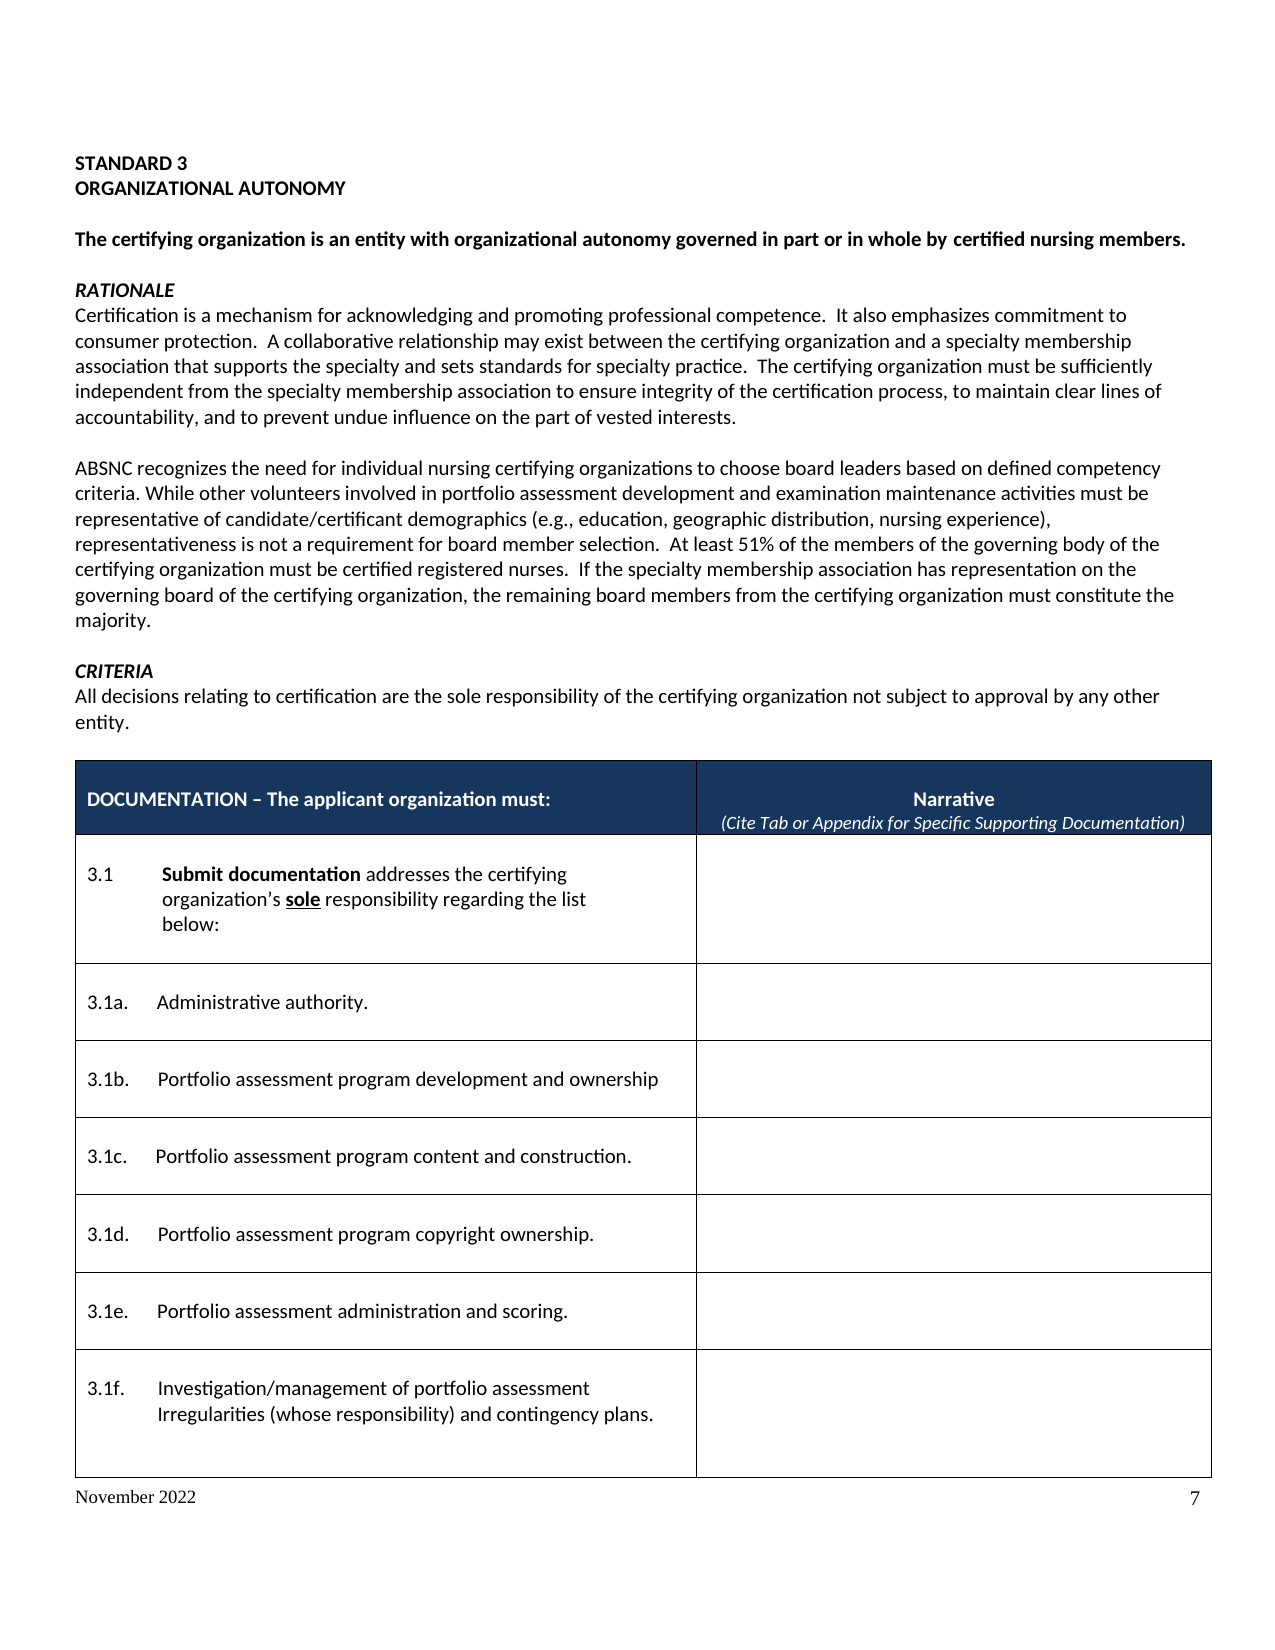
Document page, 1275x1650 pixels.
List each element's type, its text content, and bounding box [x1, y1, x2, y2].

table_cell [697, 1350, 1211, 1477]
text Certification is a mechanism for acknowledging and promoting professional competence. It also emphasizes commitment to consumer protection. A collaborative relationship may exist between the certifying organization and a specialty membership association that supports the specialty and sets standards for specialty practice. The certifying organization must be sufficiently independent from the specialty membership association to ensure integrity of the certification process, to maintain clear lines of accountability, and to prevent undue influence on the part of vested interests. [75, 302, 1200, 429]
table_cell [697, 1273, 1211, 1349]
table_header DOCUMENTATION – The applicant organization must: [76, 761, 696, 834]
table_cell [697, 964, 1211, 1040]
text The certifying organization is an entity with organizational autonomy governed in part or in whole by certified nursing members. [75, 226, 1200, 252]
table_header Narrative (Cite Tab or Appendix for Specific Supporting Documentation) [697, 761, 1211, 834]
table_cell [697, 1118, 1211, 1194]
table_cell [697, 1041, 1211, 1117]
table_cell 3.1a. Administrative authority. [76, 964, 696, 1040]
text CRITERIA [75, 658, 1200, 684]
text STANDARD 3 [75, 150, 1200, 175]
subtitle ORGANIZATIONAL AUTONOMY [75, 175, 1200, 201]
text ABSNC recognizes the need for individual nursing certifying organizations to choose board leaders based on defined competency criteria. While other volunteers involved in portfolio assessment development and examination maintenance activities must be representative of candidate/certificant demographics (e.g., education, geographic distribution, nursing experience), representativeness is not a requirement for board member selection. At least 51% of the members of the governing body of the certifying organization must be certified registered nurses. If the specialty membership association has representation on the governing board of the certifying organization, the remaining board members from the certifying organization must constitute the majority. [75, 455, 1200, 633]
table_cell [697, 1195, 1211, 1272]
table_cell 3.1e. Portfolio assessment administration and scoring. [76, 1273, 696, 1349]
text All decisions relating to certification are the sole responsibility of the certifying organization not subject to approval by any other entity. [75, 684, 1200, 734]
table_cell [697, 835, 1211, 962]
table_cell 3.1f. Investigation/management of portfolio assessment Irregularities (whose responsibility) and contingency plans. [76, 1350, 696, 1477]
table_cell 3.1d. Portfolio assessment program copyright ownership. [76, 1195, 696, 1272]
table_cell 3.1c. Portfolio assessment program content and construction. [76, 1118, 696, 1194]
table_cell 3.1b. Portfolio assessment program development and ownership [76, 1041, 696, 1117]
table_cell 3.1 Submit documentation addresses the certifying organization’s sole responsibility regarding the list below: [76, 835, 696, 962]
text RATIONALE [75, 277, 1200, 302]
